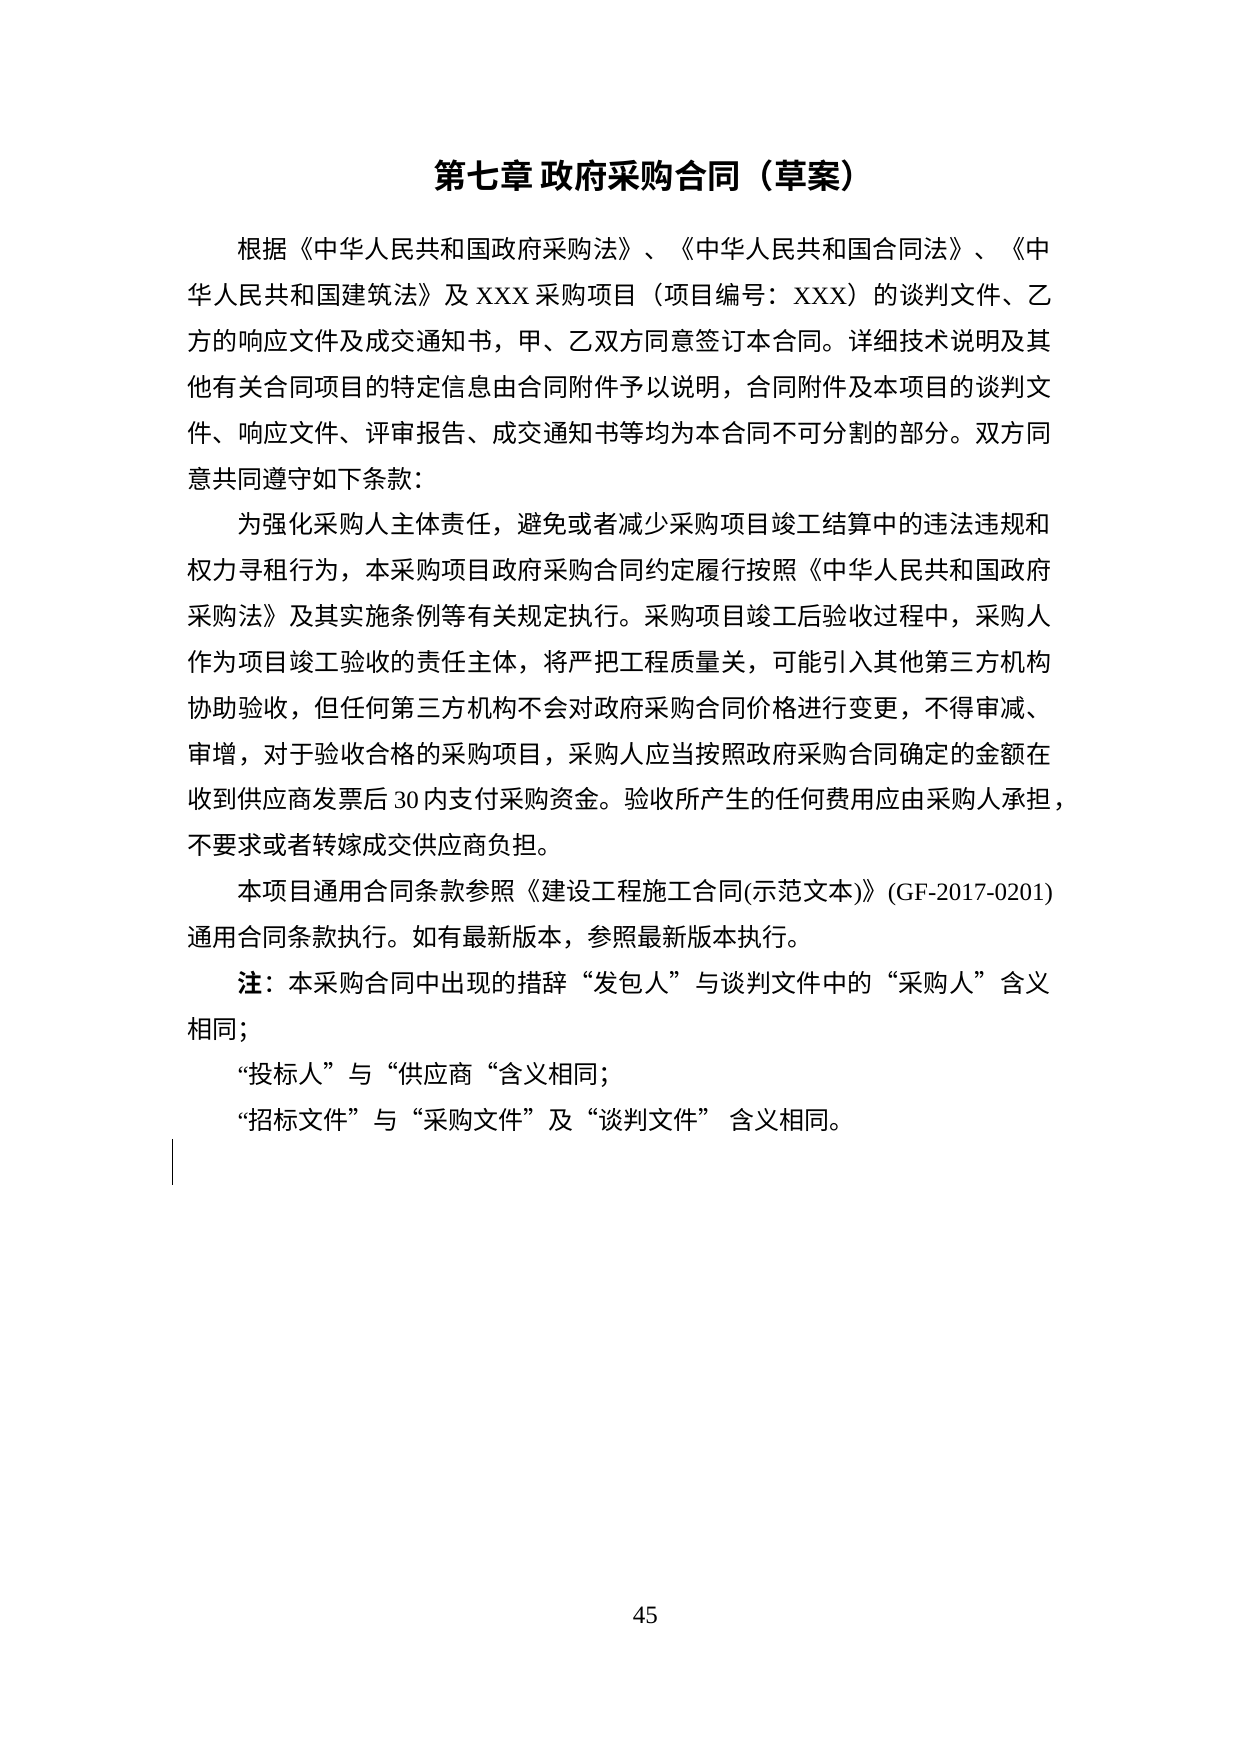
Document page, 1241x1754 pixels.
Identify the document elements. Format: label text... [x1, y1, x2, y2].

text 根据《中华人民共和国政府采购法》、《中华人民共和国合同法》、《中华人民共和国建筑法》及XXX采购项目（项目编号：XXX）的谈判文件、乙方的响应文件及成交通知书，甲、乙双方同意签订本合同。详细技术说明及其他有关合同项目的特定信息由合同附件予以说明，合同附件及本项目的谈判文件、响应文件、评审报告、成交通知书等均为本合同不可分割的部分。双方同意共同遵守如下条款： [187, 222, 1053, 497]
text 注：本采购合同中出现的措辞“发包人”与谈判文件中的“采购人”含义相同； [187, 956, 1053, 1047]
title 第七章 政府采购合同（草案） [187, 150, 1053, 198]
text 为强化采购人主体责任，避免或者减少采购项目竣工结算中的违法违规和权力寻租行为，本采购项目政府采购合同约定履行按照《中华人民共和国政府采购法》及其实施条例等有关规定执行。采购项目竣工后验收过程中，采购人作为项目竣工验收的责任主体，将严把工程质量关，可能引入其他第三方机构协助验收，但任何第三方机构不会对政府采购合同价格进行变更，不得审减、审增，对于验收合格的采购项目，采购人应当按照政府采购合同确定的金额在收到供应商发票后30内支付采购资金。验收所产生的任何费用应由采购人承担，不要求或者转嫁成交供应商负担。 [187, 497, 1053, 864]
text 本项目通用合同条款参照《建设工程施工合同(示范文本)》(GF-2017-0201)通用合同条款执行。如有最新版本，参照最新版本执行。 [187, 864, 1053, 956]
text “招标文件”与“采购文件”及“谈判文件” 含义相同。 [187, 1093, 1053, 1139]
text “投标人”与“供应商“含义相同； [187, 1047, 1053, 1093]
